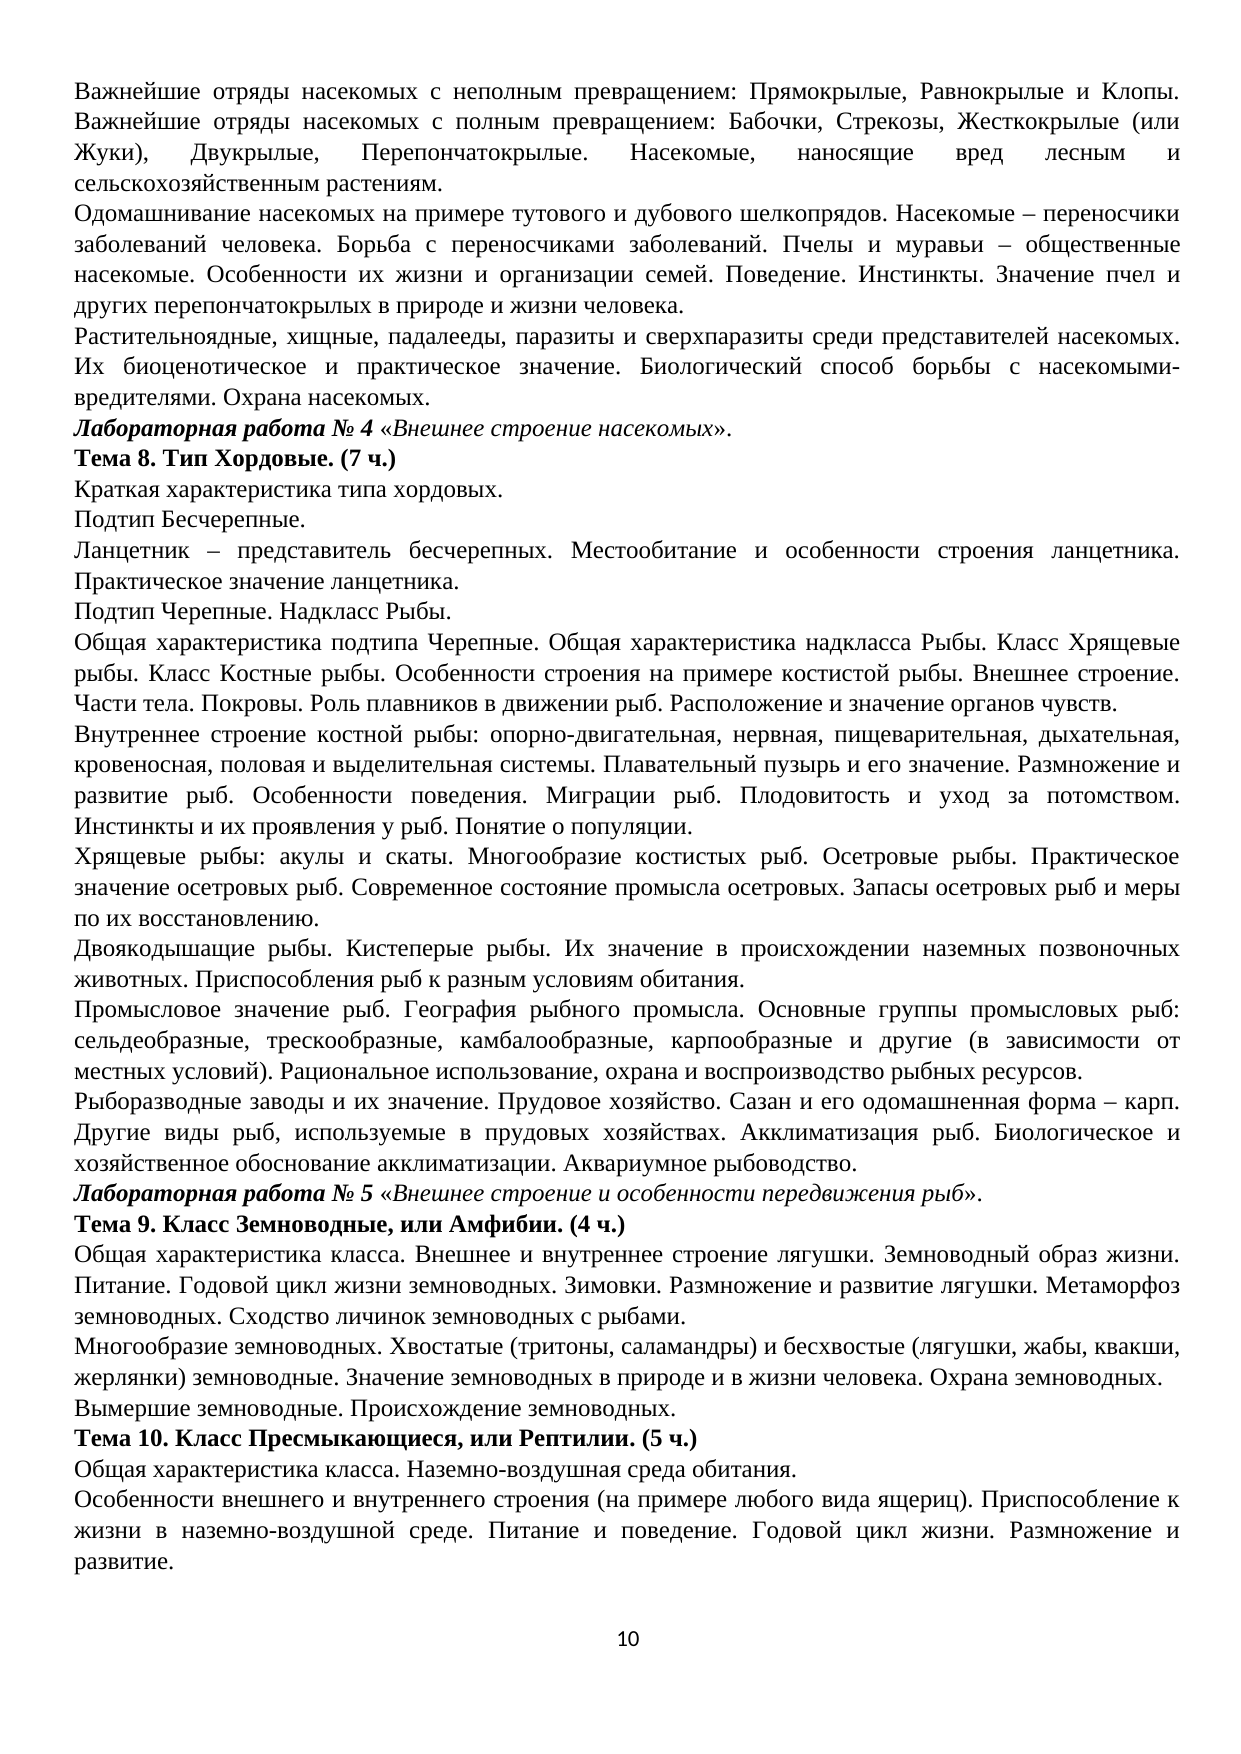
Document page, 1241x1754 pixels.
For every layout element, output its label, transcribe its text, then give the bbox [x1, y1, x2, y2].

text Тема 10. Класс Пресмыкающиеся, или Рептилии. (5 ч.) [74, 1421, 1181, 1452]
text Подтип Бесчерепные. [74, 503, 1181, 533]
text Краткая характеристика типа хордовых. [74, 472, 1181, 503]
text Лабораторная работа № 5 «Внешнее строение и особенности передвижения рыб». [74, 1176, 1181, 1207]
text Подтип Черепные. Надкласс Рыбы. [74, 594, 1181, 625]
text Хрящевые рыбы: акулы и скаты. Многообразие костистых рыб. Осетровые рыбы. Практическое значение осетровых рыб. Современное состояние промысла осетровых. Запасы осетровых рыб и меры по их восстановлению. [74, 839, 1181, 931]
text Рыборазводные заводы и их значение. Прудовое хозяйство. Сазан и его одомашненная форма – карп. Другие виды рыб, используемые в прудовых хозяйствах. Акклиматизация рыб. Биологическое и хозяйственное обоснование акклиматизации. Аквариумное рыбоводство. [74, 1084, 1181, 1176]
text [74, 74, 1181, 196]
text Тема 9. Класс Земноводные, или Амфибии. (4 ч.) [74, 1207, 1181, 1238]
text Общая характеристика класса. Внешнее и внутреннее строение лягушки. Земноводный образ жизни. Питание. Годовой цикл жизни земноводных. Зимовки. Размножение и развитие лягушки. Метаморфоз земноводных. Сходство личинок земноводных с рыбами. [74, 1238, 1181, 1329]
text Вымершие земноводные. Происхождение земноводных. [74, 1391, 1181, 1421]
text Ланцетник – представитель бесчерепных. Местообитание и особенности строения ланцетника. Практическое значение ланцетника. [74, 533, 1181, 594]
text Одомашнивание насекомых на примере тутового и дубового шелкопрядов. Насекомые – переносчики заболеваний человека. Борьба с переносчиками заболеваний. Пчелы и муравьи – общественные насекомые. Особенности их жизни и организации семей. Поведение. Инстинкты. Значение пчел и других перепончатокрылых в природе и жизни человека. [74, 196, 1181, 319]
text Особенности внешнего и внутреннего строения (на примере любого вида ящериц). Приспособление к жизни в наземно-воздушной среде. Питание и поведение. Годовой цикл жизни. Размножение и развитие. [74, 1483, 1181, 1574]
text Двоякодышащие рыбы. Кистеперые рыбы. Их значение в происхождении наземных позвоночных животных. Приспособления рыб к разным условиям обитания. [74, 931, 1181, 993]
text Многообразие земноводных. Хвостатые (тритоны, саламандры) и бесхвостые (лягушки, жабы, квакши, жерлянки) земноводные. Значение земноводных в природе и в жизни человека. Охрана земноводных. [74, 1329, 1181, 1391]
text Лабораторная работа № 4 «Внешнее строение насекомых». [74, 411, 1181, 441]
text Тема 8. Тип Хордовые. (7 ч.) [74, 441, 1181, 472]
text Промысловое значение рыб. География рыбного промысла. Основные группы промысловых рыб: сельдеобразные, трескообразные, камбалообразные, карпообразные и другие (в зависимости от местных условий). Рациональное использование, охрана и воспроизводство рыбных ресурсов. [74, 993, 1181, 1084]
text Общая характеристика подтипа Черепные. Общая характеристика надкласса Рыбы. Класс Хрящевые рыбы. Класс Костные рыбы. Особенности строения на примере костистой рыбы. Внешнее строение. Части тела. Покровы. Роль плавников в движении рыб. Расположение и значение органов чувств. [74, 625, 1181, 717]
text Растительноядные, хищные, падалееды, паразиты и сверхпаразиты среди представителей насекомых. Их биоценотическое и практическое значение. Биологический способ борьбы с насекомыми-вредителями. Охрана насекомых. [74, 319, 1181, 411]
text Общая характеристика класса. Наземно-воздушная среда обитания. [74, 1452, 1181, 1483]
text Внутреннее строение костной рыбы: опорно-двигательная, нервная, пищеварительная, дыхательная, кровеносная, половая и выделительная системы. Плавательный пузырь и его значение. Размножение и развитие рыб. Особенности поведения. Миграции рыб. Плодовитость и уход за потомством. Инстинкты и их проявления у рыб. Понятие о популяции. [74, 717, 1181, 839]
